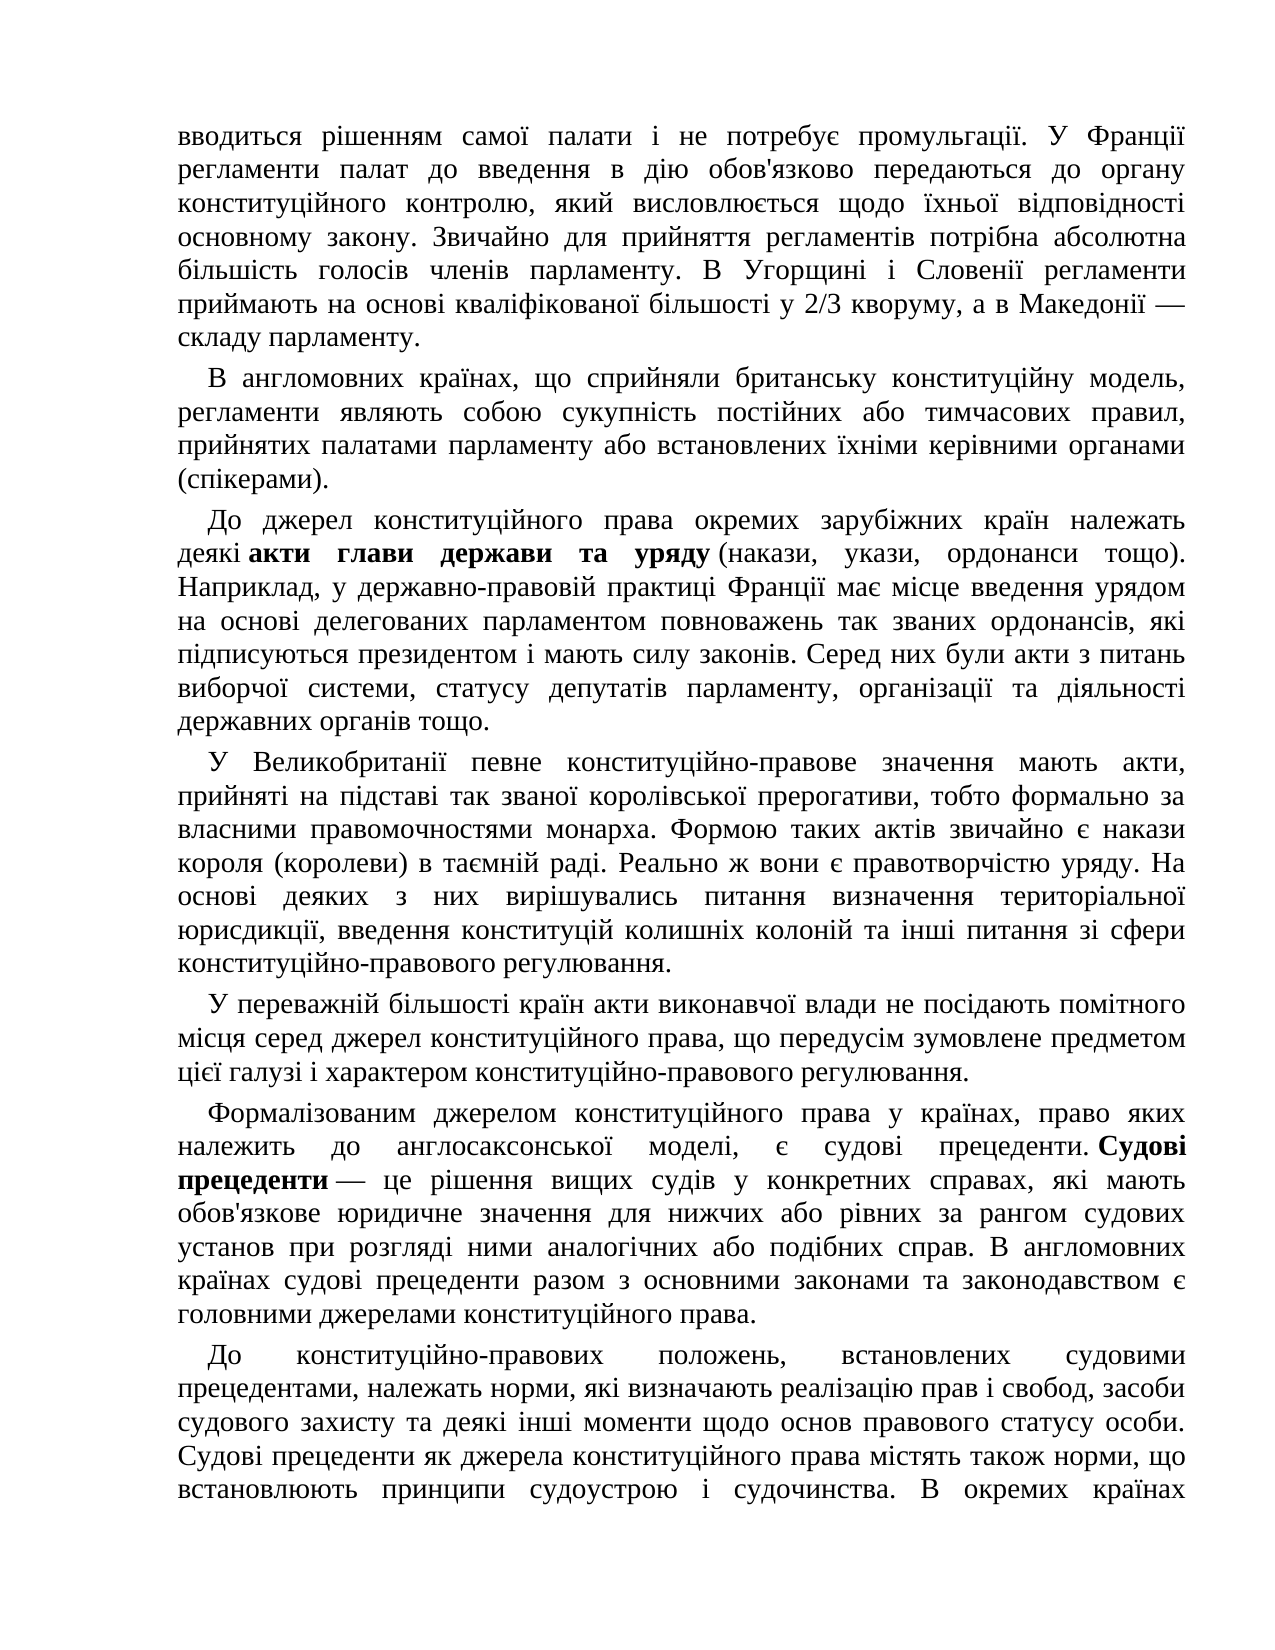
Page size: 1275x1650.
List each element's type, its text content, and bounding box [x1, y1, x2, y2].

text У переважній більшості країн акти виконавчої влади не посідають помітного місця серед джерел конституційного права, що передусім зумовлене предметом цієї галузі і характером конституційно-правового регулювання. [177, 987, 1186, 1087]
text В англомовних країнах, що сприйняли британську конституційну модель, регламенти являють собою сукупність постійних або тимчасових правил, прийнятих палатами парламенту або встановлених їхніми керівними органами (спікерами). [177, 360, 1186, 494]
text До джерел конституційного права окремих зарубіжних країн належать деякі акти глави держави та уряду (накази, укази, ордонанси тощо). Наприклад, у державно-правовій практиці Франції має місце введення урядом на основі делегованих парламентом повноважень так званих ордонансів, які підписуються президентом і мають силу законів. Серед них були акти з питань виборчої системи, статусу депутатів парламенту, організації та діяльності державних органів тощо. [177, 502, 1186, 737]
text У Великобританії певне конституційно-правове значення мають акти, прийняті на підставі так званої королівської прерогативи, тобто формально за власними правомочностями монарха. Формою таких актів звичайно є накази короля (королеви) в таємній раді. Реально ж вони є правотворчістю уряду. На основі деяких з них вирішувались питання визначення територіальної юрисдикції, введення конституцій колишніх колоній та інші питання зі сфери конституційно-правового регулювання. [177, 744, 1186, 979]
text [177, 118, 1186, 353]
text Формалізованим джерелом конституційного права у країнах, право яких належить до англосаксонської моделі, є судові прецеденти. Судові прецеденти — це рішення вищих судів у конкретних справах, які мають обов'язкове юридичне значення для нижчих або рівних за рангом судових установ при розгляді ними аналогічних або подібних справ. В англомовних країнах судові прецеденти разом з основними законами та законодавством є головними джерелами конституційного права. [177, 1095, 1186, 1329]
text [177, 1337, 1186, 1505]
